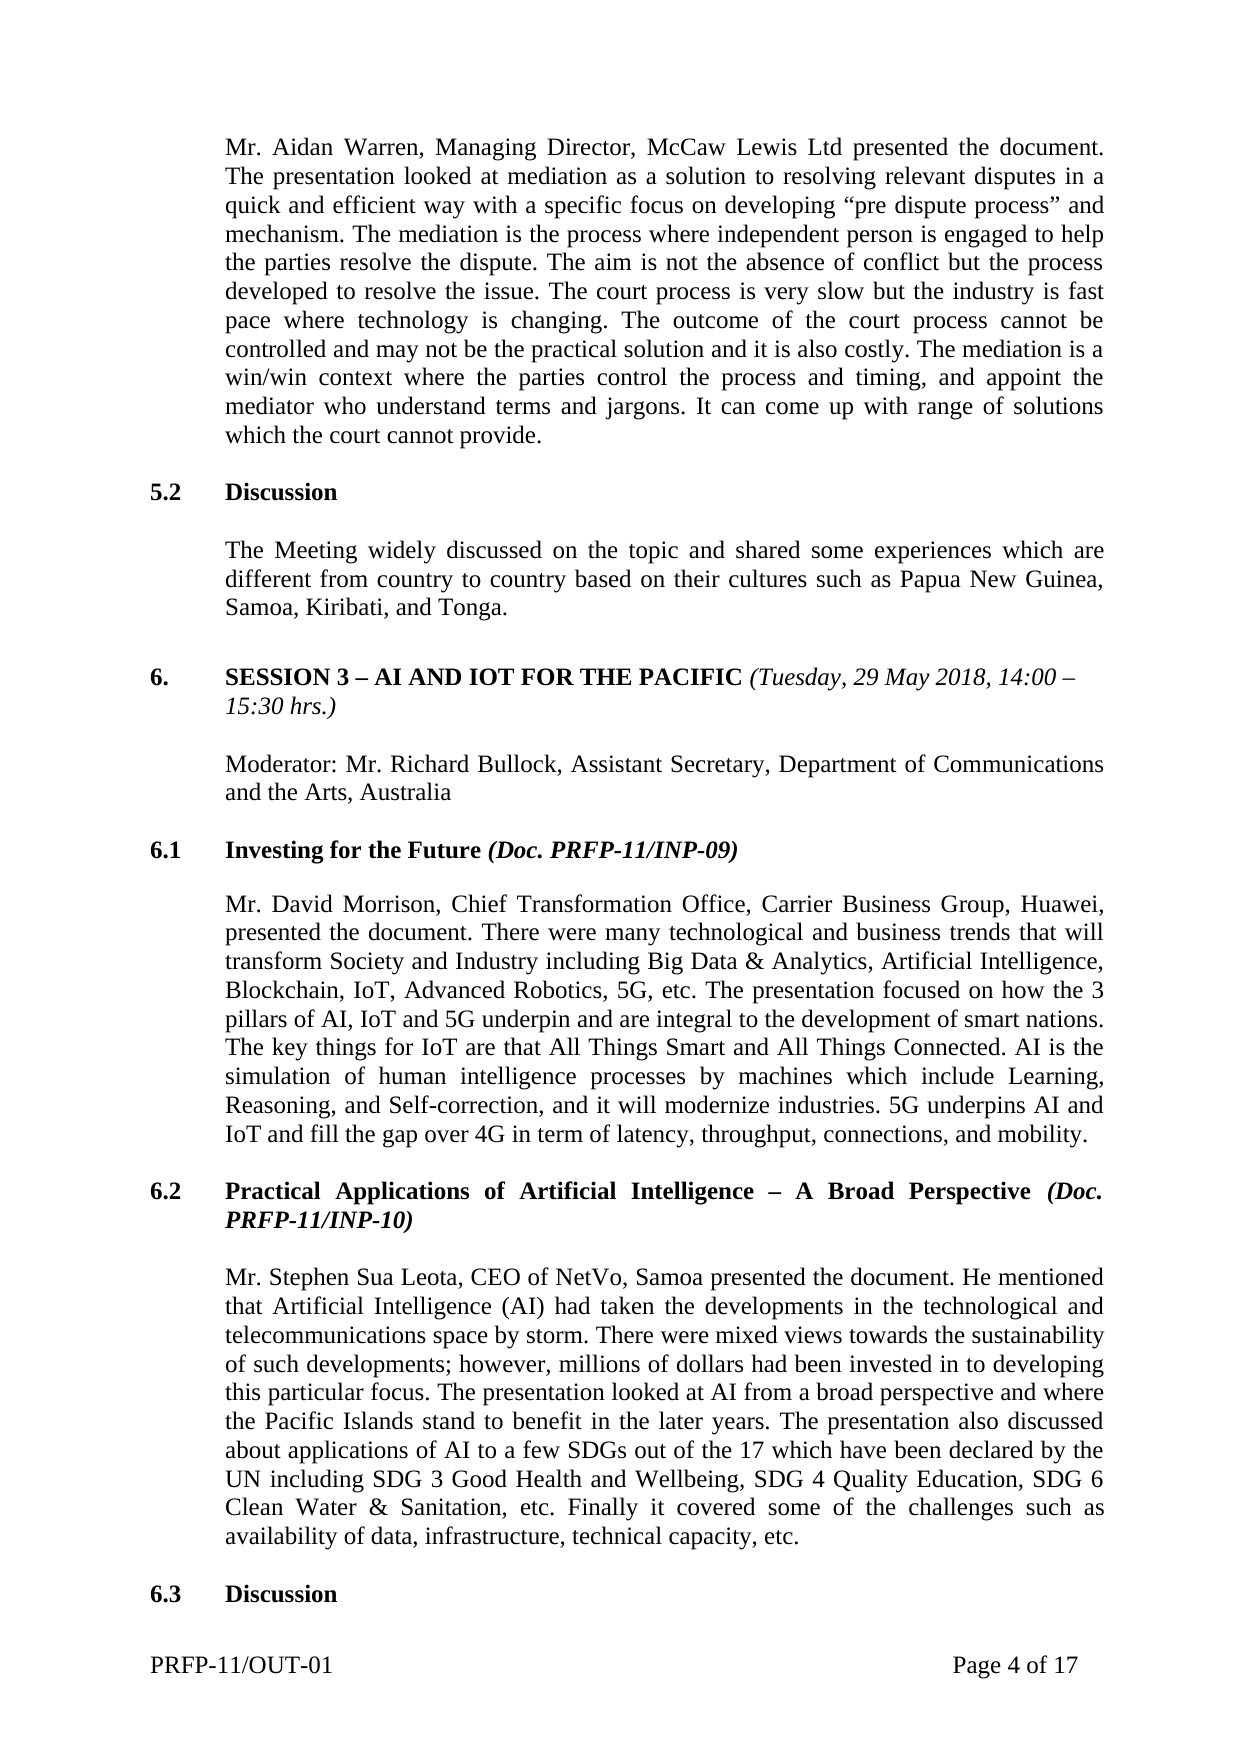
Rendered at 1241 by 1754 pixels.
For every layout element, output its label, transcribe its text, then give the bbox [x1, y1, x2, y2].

text Discussion [150, 1579, 1105, 1607]
list Moderator: Mr. Richard Bullock, Assistant Secretary, Department of Communications and the Arts, Australia [225, 749, 1105, 806]
text SESSION 3 – AI AND IOT FOR THE PACIFIC (Tuesday, 29 May 2018, 14:00 – 15:30 hrs.) [150, 662, 1105, 720]
list Mr. Aidan Warren, Managing Director, McCaw Lewis Ltd presented the document. The presentation looked at mediation as a solution to resolving relevant disputes in a quick and efficient way with a specific focus on developing “pre dispute process” and mechanism. The mediation is the process where independent person is engaged to help the parties resolve the dispute. The aim is not the absence of conflict but the process developed to resolve the issue. The court process is very slow but the industry is fast pace where technology is changing. The outcome of the court process cannot be controlled and may not be the practical solution and it is also costly. The mediation is a win/win context where the parties control the process and timing, and appoint the mediator who understand terms and jargons. It can come up with range of solutions which the court cannot provide. [225, 132, 1105, 449]
list The Meeting widely discussed on the topic and shared some experiences which are different from country to country based on their cultures such as Papua New Guinea, Samoa, Kiribati, and Tonga. [225, 535, 1105, 621]
list Mr. David Morrison, Chief Transformation Office, Carrier Business Group, Huawei, presented the document. There were many technological and business trends that will transform Society and Industry including Big Data & Analytics, Artificial Intelligence, Blockchain, IoT, Advanced Robotics, 5G, etc. The presentation focused on how the 3 pillars of AI, IoT and 5G underpin and are integral to the development of smart nations. The key things for IoT are that All Things Smart and All Things Connected. AI is the simulation of human intelligence processes by machines which include Learning, Reasoning, and Self-correction, and it will modernize industries. 5G underpins AI and IoT and fill the gap over 4G in term of latency, throughput, connections, and mobility. [225, 889, 1105, 1147]
text Discussion [150, 477, 1105, 506]
text Investing for the Future (Doc. PRFP-11/INP-09) [150, 835, 1105, 864]
text Practical Applications of Artificial Intelligence – A Broad Perspective (Doc. PRFP-11/INP-10) [150, 1176, 1105, 1234]
list Mr. Stephen Sua Leota, CEO of NetVo, Samoa presented the document. He mentioned that Artificial Intelligence (AI) had taken the developments in the technological and telecommunications space by storm. There were mixed views towards the sustainability of such developments; however, millions of dollars had been invested in to developing this particular focus. The presentation looked at AI from a broad perspective and where the Pacific Islands stand to benefit in the later years. The presentation also discussed about applications of AI to a few SDGs out of the 17 which have been declared by the UN including SDG 3 Good Health and Wellbeing, SDG 4 Quality Education, SDG 6 Clean Water & Sanitation, etc. Finally it covered some of the challenges such as availability of data, infrastructure, technical capacity, etc. [225, 1262, 1105, 1550]
